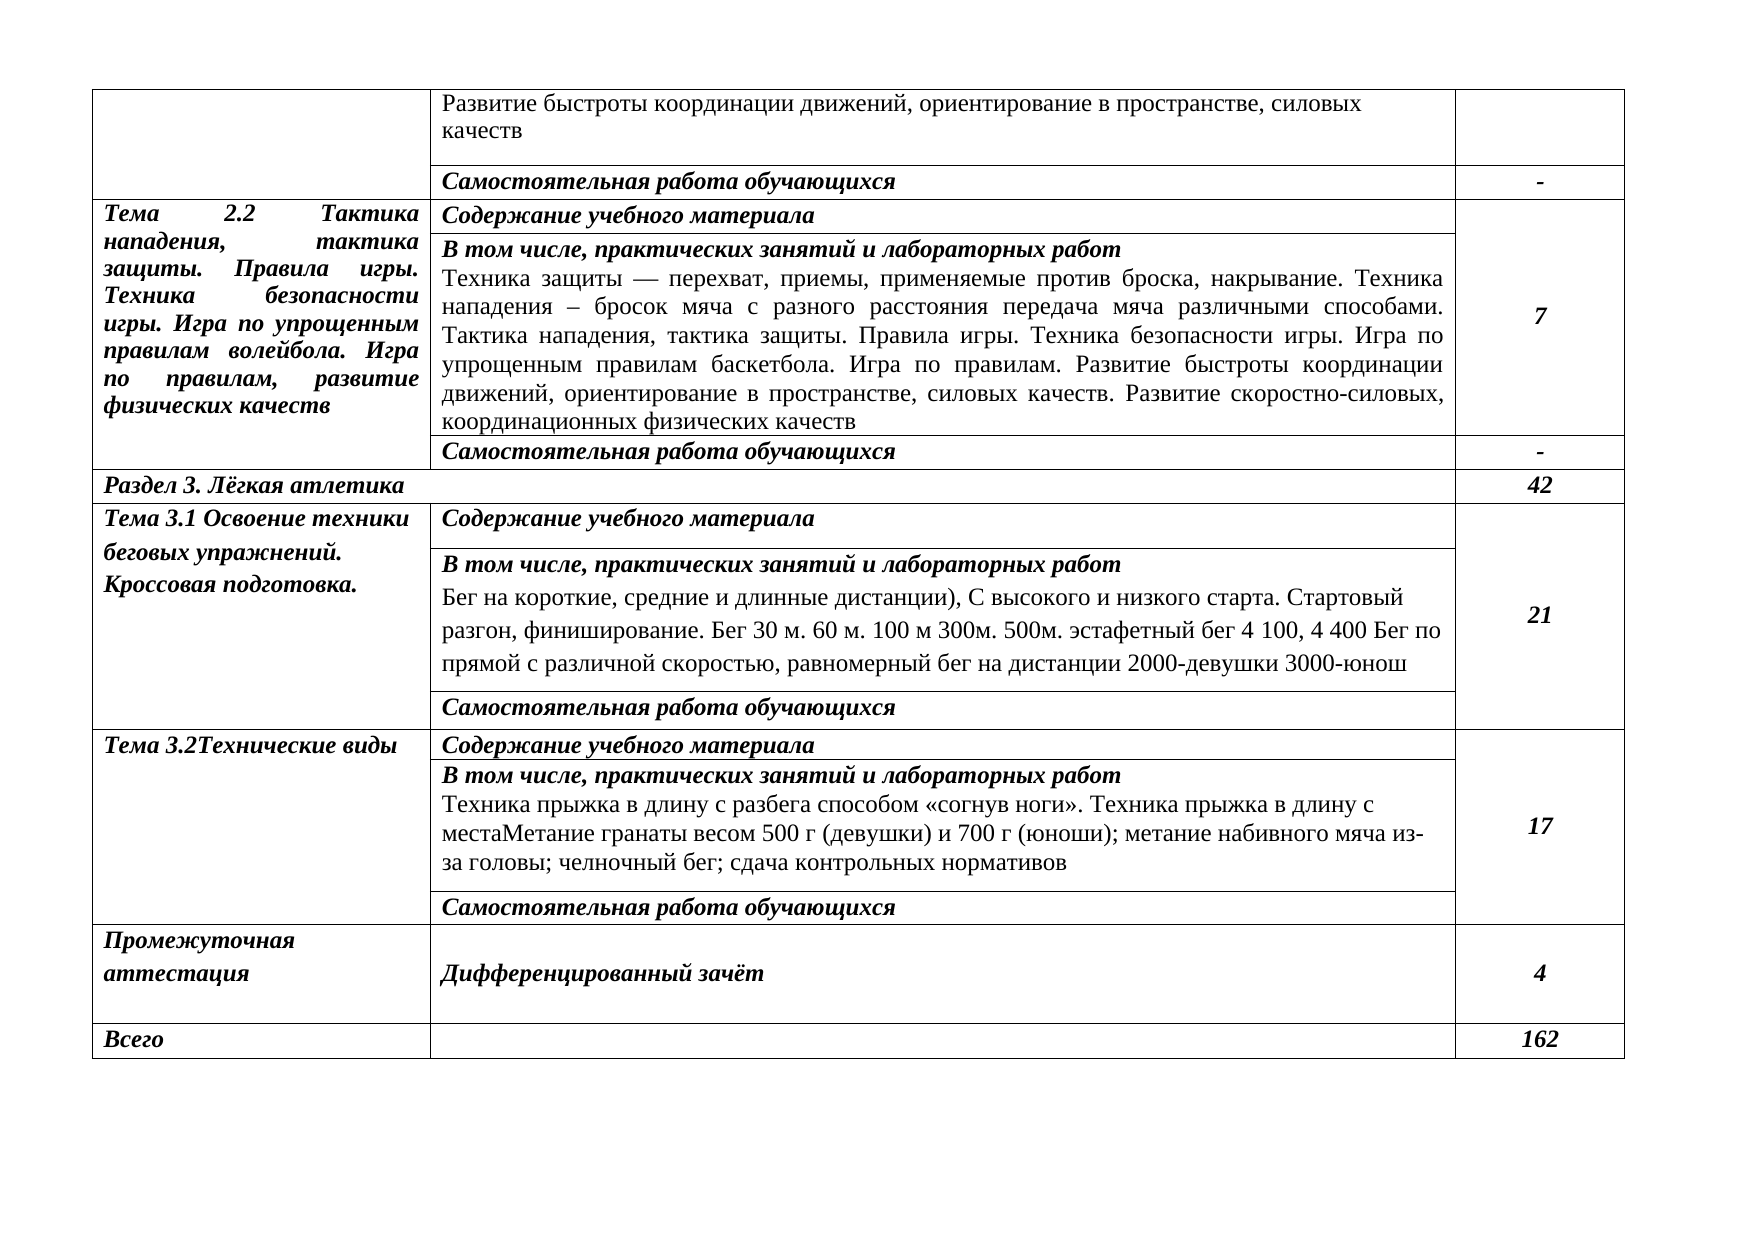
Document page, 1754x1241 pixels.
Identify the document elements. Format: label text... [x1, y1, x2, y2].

table_cell Раздел 3. Лёгкая атлетика [93, 470, 1455, 502]
table_cell [431, 1024, 1455, 1057]
table_cell Тема 3.1 Освоение техники беговых упражнений. Кроссовая подготовка. [93, 504, 430, 729]
table_cell Самостоятельная работа обучающихся [431, 166, 1455, 199]
table_cell Самостоятельная работа обучающихся [431, 436, 1455, 469]
table_cell В том числе, практических занятий и лабораторных работ Техника защиты — перехват, приемы, применяемые против броска, накрывание. Техника нападения – бросок мяча с разного расстояния передача мяча различными способами. Тактика нападения, тактика защиты. Правила игры. Техника безопасности игры. Игра по упрощенным правилам баскетбола. Игра по правилам. Развитие быстроты координации движений, ориентирование в пространстве, силовых качеств. Развитие скоростно-силовых, координационных физических качеств [431, 234, 1455, 435]
table_cell Самостоятельная работа обучающихся [431, 892, 1455, 924]
table_cell Всего [93, 1024, 430, 1057]
table_cell Тема 2.2 Тактика нападения, тактика защиты. Правила игры. Техника безопасности игры. Игра по упрощенным правилам волейбола. Игра по правилам, развитие физических качеств [93, 200, 430, 469]
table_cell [431, 90, 1455, 165]
table_cell Содержание учебного материала [431, 730, 1455, 759]
table_cell 17 [1456, 730, 1624, 924]
table_cell Содержание учебного материала [431, 200, 1455, 233]
table_cell 21 [1456, 504, 1624, 729]
table_cell Дифференцированный зачёт [431, 925, 1455, 1023]
table_cell Промежуточная аттестация [93, 925, 430, 1023]
table_cell Содержание учебного материала [431, 504, 1455, 548]
table_cell 162 [1456, 1024, 1624, 1057]
table_cell В том числе, практических занятий и лабораторных работ Бег на короткие, средние и длинные дистанции), С высокого и низкого старта. Стартовый разгон, финиширование. Бег 30 м. 60 м. 100 м 300м. 500м. эстафетный бег 4 100, 4 400 Бег по прямой с различной скоростью, равномерный бег на дистанции 2000-девушки 3000-юнош [431, 549, 1455, 691]
table_cell 4 [1456, 925, 1624, 1023]
table_cell - [1456, 166, 1624, 199]
table_cell Тема 3.2Технические виды [93, 730, 430, 924]
table_cell В том числе, практических занятий и лабораторных работ Техника прыжка в длину с разбега способом «согнув ноги». Техника прыжка в длину с местаМетание гранаты весом 500 г (девушки) и 700 г (юноши); метание набивного мяча из-за головы; челночный бег; сдача контрольных нормативов [431, 760, 1455, 891]
table_cell 42 [1456, 470, 1624, 502]
table_cell - [1456, 436, 1624, 469]
table_cell Самостоятельная работа обучающихся [431, 692, 1455, 729]
table_cell 7 [1456, 200, 1624, 435]
